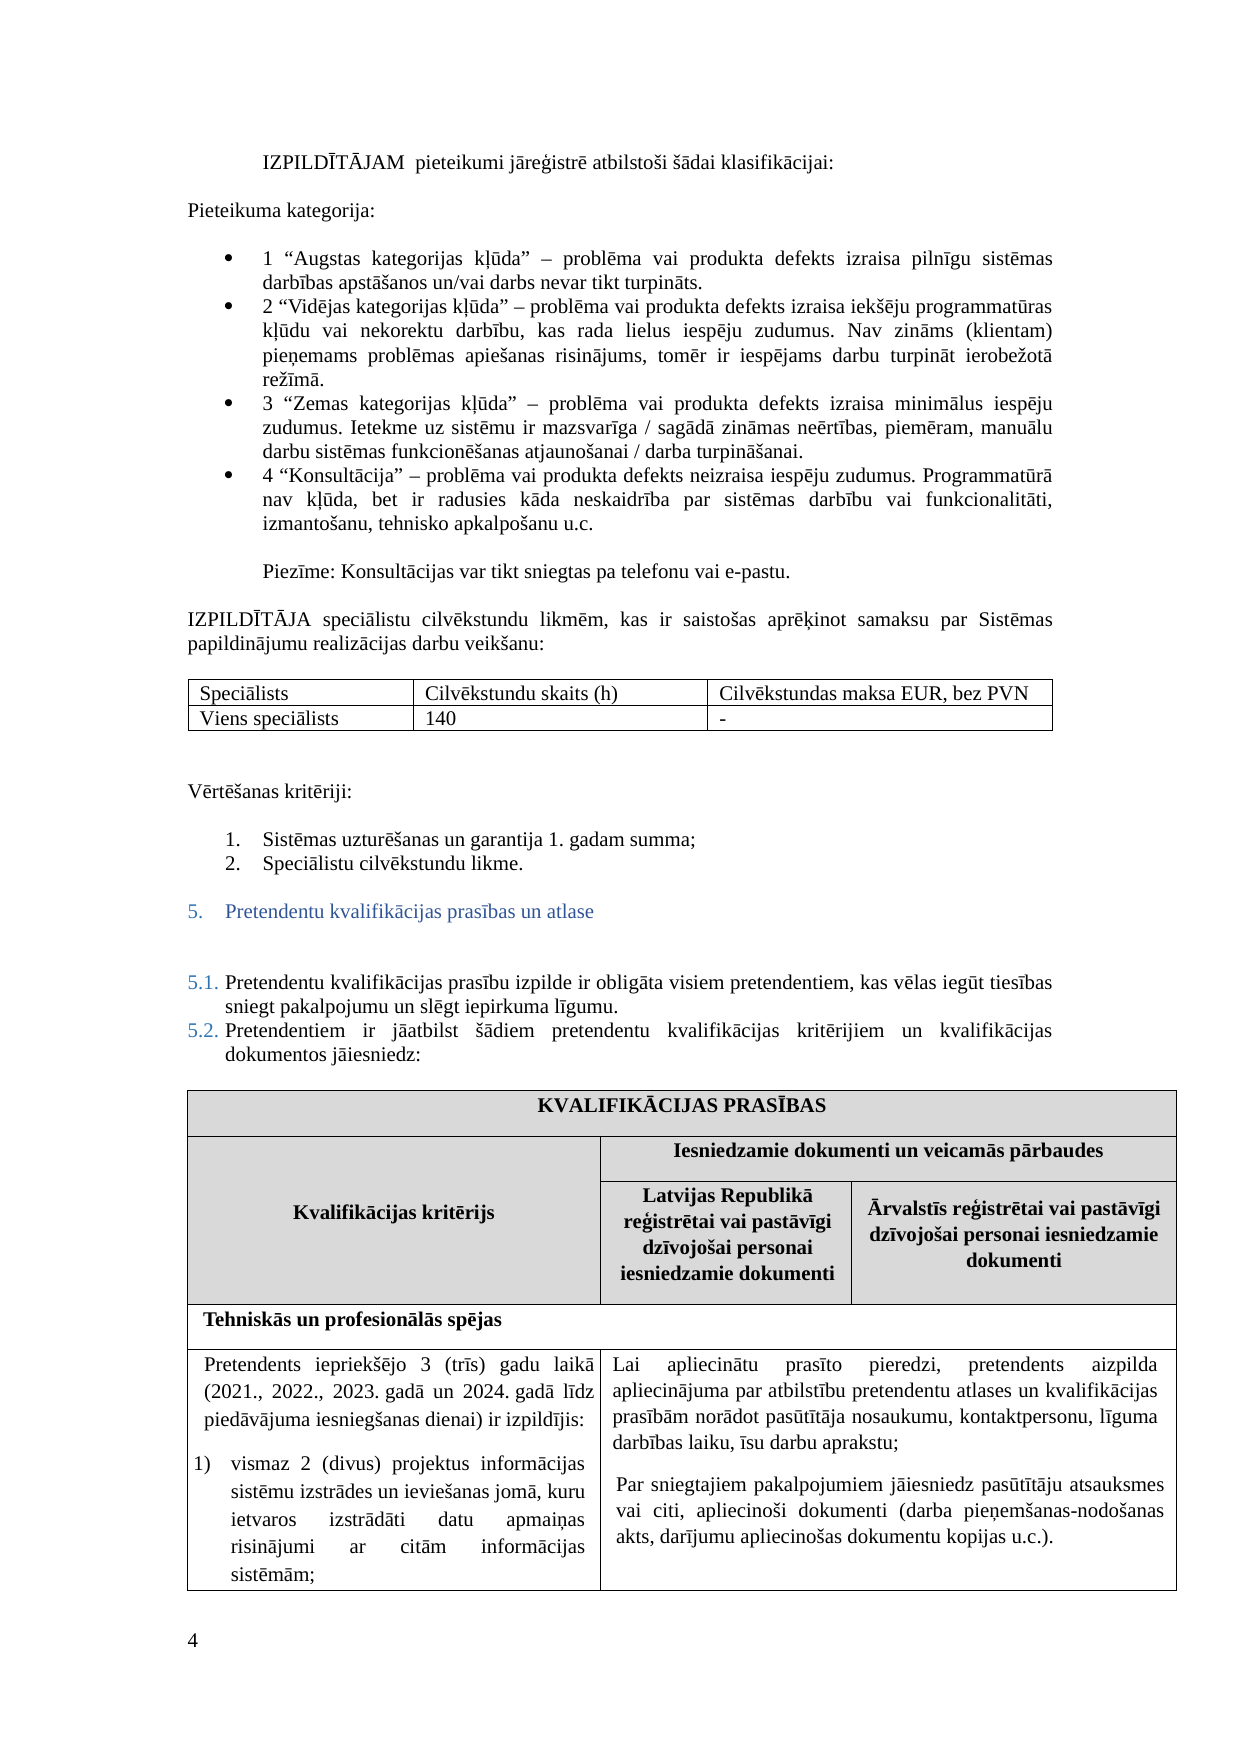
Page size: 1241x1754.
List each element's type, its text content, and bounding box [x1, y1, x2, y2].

table_cell 140 [414, 706, 707, 729]
list 2 “Vidējas kategorijas kļūda” – problēma vai produkta defekts izraisa iekšēju programmatūras kļūdu vai nekorektu darbību, kas rada lielus iespēju zudumus. Nav zināms (klientam) pieņemams problēmas apiešanas risinājums, tomēr ir iespējams darbu turpināt ierobežotā režīmā. [225, 294, 1053, 391]
table_header KVALIFIKĀCIJAS PRASĪBAS [188, 1091, 1176, 1136]
list 3 “Zemas kategorijas kļūda” – problēma vai produkta defekts izraisa minimālus iespēju zudumus. Ietekme uz sistēmu ir mazsvarīga / sagādā zināmas neērtības, piemēram, manuālu darbu sistēmas funkcionēšanas atjaunošanai / darba turpināšanai. [225, 391, 1053, 463]
text Vērtēšanas kritēriji: [187, 779, 1053, 803]
list 4 “Konsultācija” – problēma vai produkta defekts neizraisa iespēju zudumus. Programmatūrā nav kļūda, bet ir radusies kāda neskaidrība par sistēmas darbību vai funkcionalitāti, izmantošanu, tehnisko apkalpošanu u.c. [225, 463, 1053, 535]
table_header Speciālists [189, 680, 413, 704]
table_cell Kvalifikācijas kritērijs [188, 1137, 600, 1304]
text Piezīme: Konsultācijas var tikt sniegtas pa telefonu vai e-pastu. [187, 559, 1053, 583]
text Pieteikuma kategorija: [187, 198, 1053, 222]
table_cell Tehniskās un profesionālās spējas [188, 1305, 1176, 1349]
text IZPILDĪTĀJA speciālistu cilvēkstundu likmēm, kas ir saistošas aprēķinot samaksu par Sistēmas papildinājumu realizācijas darbu veikšanu: [187, 607, 1053, 655]
table_cell - [708, 706, 1052, 729]
list Speciālistu cilvēkstundu likme. [225, 851, 1053, 875]
table_cell Viens speciālists [189, 706, 413, 729]
text IZPILDĪTĀJAM pieteikumi jāreģistrē atbilstoši šādai klasifikācijai: [187, 150, 1053, 174]
list 1 “Augstas kategorijas kļūda” – problēma vai produkta defekts izraisa pilnīgu sistēmas darbības apstāšanos un/vai darbs nevar tikt turpināts. [225, 246, 1053, 294]
table_header Cilvēkstundas maksa EUR, bez PVN [708, 680, 1052, 704]
list Pretendentiem ir jāatbilst šādiem pretendentu kvalifikācijas kritērijiem un kvalifikācijas dokumentos jāiesniedz: [187, 1018, 1053, 1066]
list Sistēmas uzturēšanas un garantija 1. gadam summa; [225, 827, 1053, 851]
table_cell Iesniedzamie dokumenti un veicamās pārbaudes [601, 1137, 1176, 1181]
table_cell Latvijas Republikā reģistrētai vai pastāvīgi dzīvojošai personai iesniedzamie dokumenti [601, 1182, 851, 1304]
subtitle Pretendentu kvalifikācijas prasības un atlase [187, 899, 1053, 923]
table_cell Ārvalstīs reģistrētai vai pastāvīgi dzīvojošai personai iesniedzamie dokumenti [852, 1182, 1176, 1304]
list Pretendentu kvalifikācijas prasību izpilde ir obligāta visiem pretendentiem, kas vēlas iegūt tiesības sniegt pakalpojumu un slēgt iepirkuma līgumu. [187, 970, 1053, 1018]
table_header Cilvēkstundu skaits (h) [414, 680, 707, 704]
